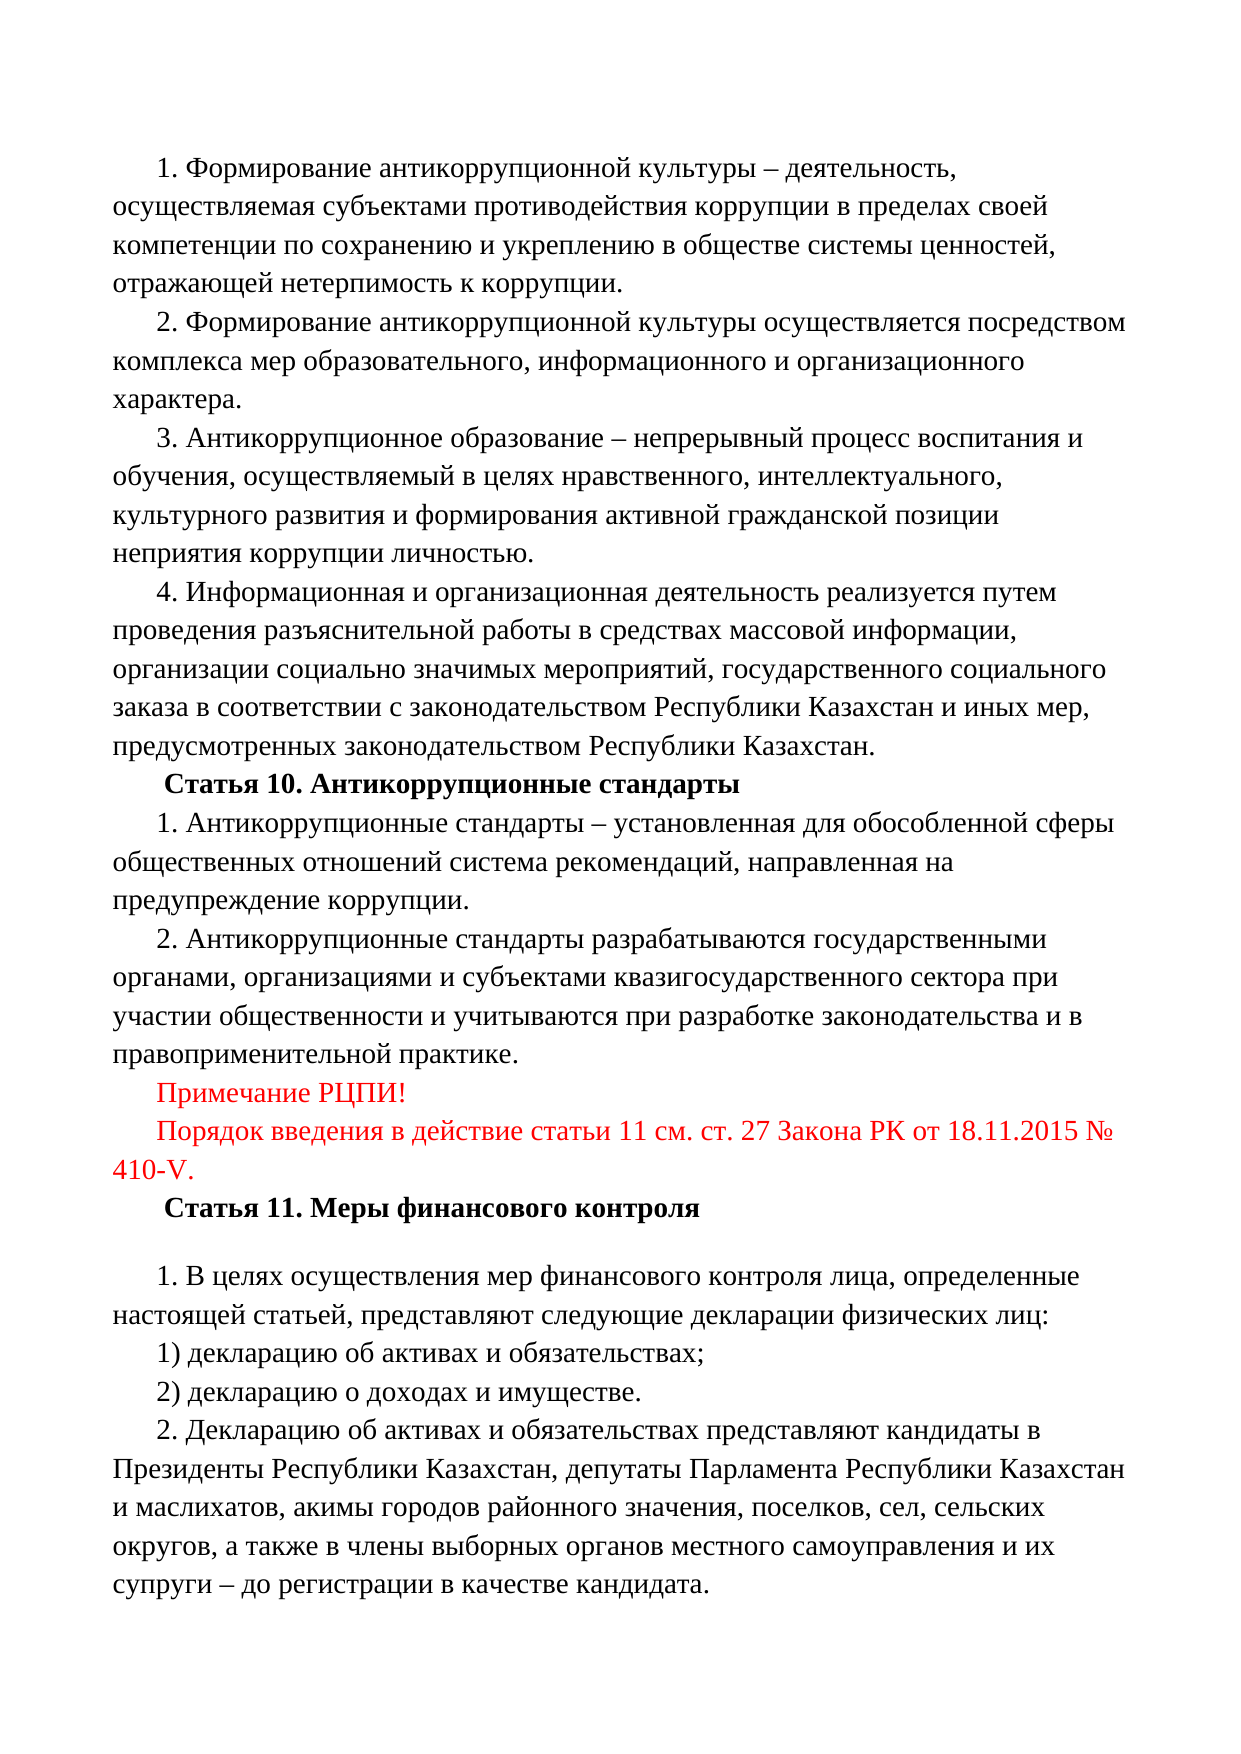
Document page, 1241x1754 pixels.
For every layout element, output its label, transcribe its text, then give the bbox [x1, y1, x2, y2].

text 1. В целях осуществления мер финансового контроля лица, определенные настоящей статьей, представляют следующие декларации физических лиц: [112, 1258, 1128, 1330]
text 2. Формирование антикоррупционной культуры осуществляется посредством комплекса мер образовательного, информационного и организационного характера. [112, 304, 1128, 415]
text 3. Антикоррупционное образование – непрерывный процесс воспитания и обучения, осуществляемый в целях нравственного, интеллектуального, культурного развития и формирования активной гражданской позиции неприятия коррупции личностью. [112, 420, 1128, 569]
text Статья 10. Антикоррупционные стандарты [112, 767, 1128, 800]
text Примечание РЦПИ! Порядок введения в действие статьи 11 см. ст. 27 Закона РК от 18.11.2015 № 410-V. Статья 11. Меры финансового контроля [112, 1075, 1128, 1254]
text 1. Формирование антикоррупционной культуры – деятельность, осуществляемая субъектами противодействия коррупции в пределах своей компетенции по сохранению и укреплению в обществе системы ценностей, отражающей нетерпимость к коррупции. [112, 150, 1128, 299]
text 2) декларацию о доходах и имуществе. [112, 1374, 1128, 1407]
text 4. Информационная и организационная деятельность реализуется путем проведения разъяснительной работы в средствах массовой информации, организации социально значимых мероприятий, государственного социального заказа в соответствии с законодательством Республики Казахстан и иных мер, предусмотренных законодательством Республики Казахстан. [112, 574, 1128, 762]
text 2. Антикоррупционные стандарты разрабатываются государственными органами, организациями и субъектами квазигосударственного сектора при участии общественности и учитываются при разработке законодательства и в правоприменительной практике. [112, 921, 1128, 1070]
text 2. Декларацию об активах и обязательствах представляют кандидаты в Президенты Республики Казахстан, депутаты Парламента Республики Казахстан и маслихатов, акимы городов районного значения, поселков, сел, сельских округов, а также в члены выборных органов местного самоуправления и их супруги – до регистрации в качестве кандидата. [112, 1412, 1128, 1600]
text 1. Антикоррупционные стандарты – установленная для обособленной сферы общественных отношений система рекомендаций, направленная на предупреждение коррупции. [112, 805, 1128, 916]
text 1) декларацию об активах и обязательствах; [112, 1335, 1128, 1369]
